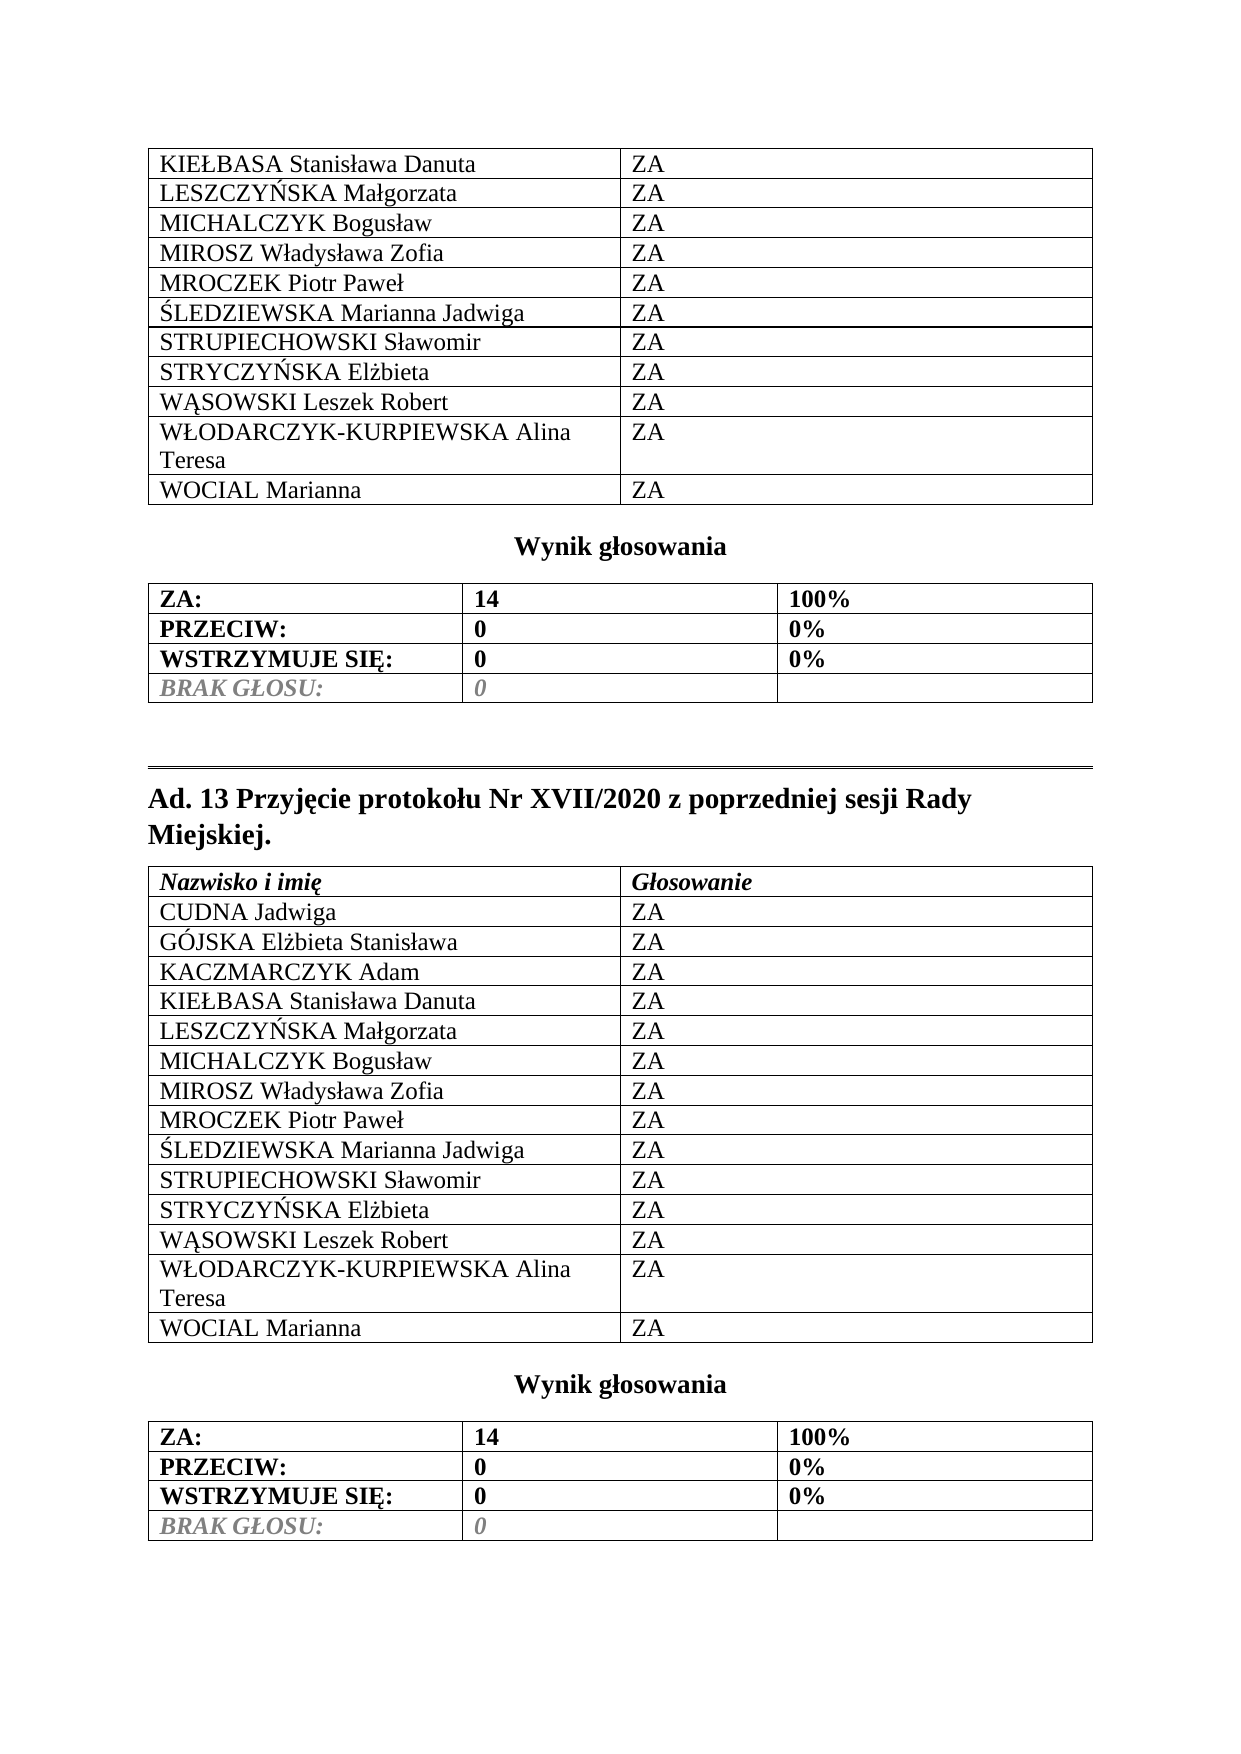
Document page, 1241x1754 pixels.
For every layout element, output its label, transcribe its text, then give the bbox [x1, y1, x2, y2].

table_cell 0% [778, 1452, 1092, 1480]
table_cell MIROSZ Władysława Zofia [149, 1076, 620, 1104]
table_header ZA: [149, 584, 462, 613]
table_cell MICHALCZYK Bogusław [149, 1046, 620, 1075]
table_cell WŁODARCZYK-KURPIEWSKA Alina Teresa [149, 1255, 620, 1312]
table_cell STRUPIECHOWSKI Sławomir [149, 1165, 620, 1194]
table_cell PRZECIW: [149, 614, 462, 643]
table_cell ZA [621, 957, 1092, 985]
table_cell 0% [778, 614, 1092, 643]
table_header ZA: [149, 1422, 462, 1451]
table_cell [778, 1511, 1092, 1540]
table_cell [778, 674, 1092, 702]
table_cell 0 [463, 1511, 777, 1540]
table_cell STRYCZYŃSKA Elżbieta [149, 357, 620, 386]
table_cell 0 [463, 1452, 777, 1480]
table_cell ZA [621, 298, 1092, 326]
table_cell BRAK GŁOSU: [149, 674, 462, 702]
table_cell WĄSOWSKI Leszek Robert [149, 1225, 620, 1253]
table_cell ZA [621, 179, 1092, 207]
table_cell ZA [621, 1225, 1092, 1253]
table_cell ZA [621, 1076, 1092, 1104]
table_cell ZA [621, 1165, 1092, 1194]
table_cell ZA [621, 897, 1092, 926]
table_cell 0 [463, 1481, 777, 1510]
table_cell WOCIAL Marianna [149, 1313, 620, 1342]
table_cell MICHALCZYK Bogusław [149, 208, 620, 237]
subtitle Ad. 13 Przyjęcie protokołu Nr XVII/2020 z poprzedniej sesji Rady Miejskiej. [148, 769, 1093, 851]
table_header 14 [463, 584, 777, 613]
table_cell LESZCZYŃSKA Małgorzata [149, 179, 620, 207]
table_cell ZA [621, 417, 1092, 474]
table_cell WSTRZYMUJE SIĘ: [149, 644, 462, 672]
table_cell 0 [463, 614, 777, 643]
table_cell KIEŁBASA Stanisława Danuta [149, 986, 620, 1015]
table_cell ŚLEDZIEWSKA Marianna Jadwiga [149, 298, 620, 326]
table_cell ZA [621, 238, 1092, 267]
subtitle Wynik głosowania [148, 1368, 1093, 1399]
table_cell KACZMARCZYK Adam [149, 957, 620, 985]
table_cell ZA [621, 149, 1092, 177]
table_cell ŚLEDZIEWSKA Marianna Jadwiga [149, 1135, 620, 1164]
table_header Nazwisko i imię [149, 867, 620, 896]
table_cell 0 [463, 644, 777, 672]
table_cell KIEŁBASA Stanisława Danuta [149, 149, 620, 177]
table_cell STRYCZYŃSKA Elżbieta [149, 1195, 620, 1224]
table_cell GÓJSKA Elżbieta Stanisława [149, 927, 620, 956]
table_cell ZA [621, 1016, 1092, 1045]
table_cell ZA [621, 1195, 1092, 1224]
table_cell ZA [621, 1313, 1092, 1342]
table_cell LESZCZYŃSKA Małgorzata [149, 1016, 620, 1045]
table_cell MROCZEK Piotr Paweł [149, 1106, 620, 1134]
table_cell ZA [621, 1135, 1092, 1164]
table_cell ZA [621, 268, 1092, 297]
table_cell ZA [621, 208, 1092, 237]
table_header Głosowanie [621, 867, 1092, 896]
table_header 100% [778, 584, 1092, 613]
table_cell BRAK GŁOSU: [149, 1511, 462, 1540]
table_cell ZA [621, 357, 1092, 386]
table_header 100% [778, 1422, 1092, 1451]
table_header 14 [463, 1422, 777, 1451]
table_cell ZA [621, 1255, 1092, 1312]
table_cell CUDNA Jadwiga [149, 897, 620, 926]
table_cell ZA [621, 927, 1092, 956]
table_cell WĄSOWSKI Leszek Robert [149, 387, 620, 416]
table_cell 0% [778, 1481, 1092, 1510]
table_cell ZA [621, 328, 1092, 356]
table_cell STRUPIECHOWSKI Sławomir [149, 328, 620, 356]
table_cell ZA [621, 387, 1092, 416]
table_cell ZA [621, 475, 1092, 504]
table_cell WŁODARCZYK-KURPIEWSKA Alina Teresa [149, 417, 620, 474]
subtitle Wynik głosowania [148, 530, 1093, 561]
table_cell 0 [463, 674, 777, 702]
table_cell PRZECIW: [149, 1452, 462, 1480]
table_cell MROCZEK Piotr Paweł [149, 268, 620, 297]
table_cell WSTRZYMUJE SIĘ: [149, 1481, 462, 1510]
table_cell ZA [621, 986, 1092, 1015]
table_cell ZA [621, 1046, 1092, 1075]
table_cell ZA [621, 1106, 1092, 1134]
table_cell WOCIAL Marianna [149, 475, 620, 504]
table_cell MIROSZ Władysława Zofia [149, 238, 620, 267]
table_cell 0% [778, 644, 1092, 672]
